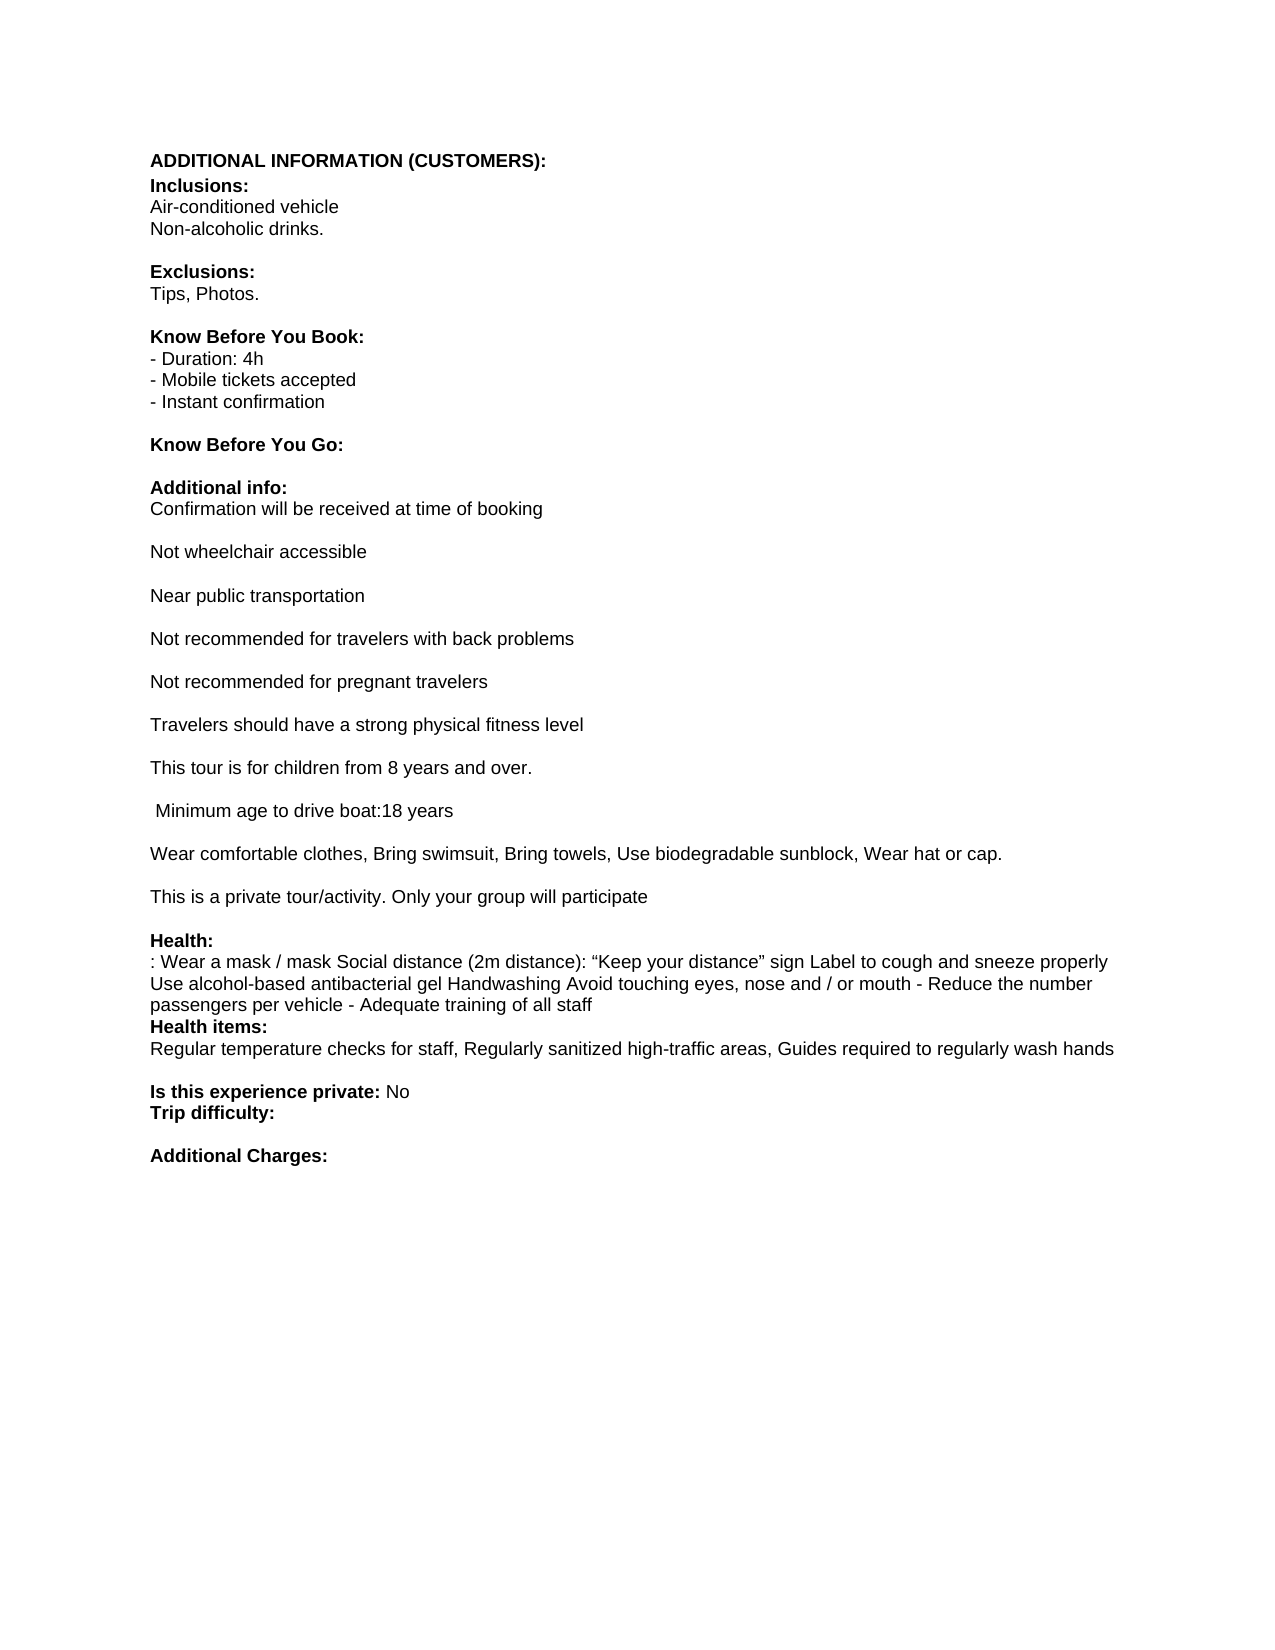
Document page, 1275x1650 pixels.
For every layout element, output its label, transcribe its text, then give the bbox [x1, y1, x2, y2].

text Confirmation will be received at time of booking [150, 498, 1125, 520]
text Know Before You Book: [150, 326, 1125, 347]
text Exclusions: [150, 261, 1125, 283]
text : Wear a mask / mask Social distance (2m distance): “Keep your distance” sign Label to cough and sneeze properly Use alcohol-based antibacterial gel Handwashing Avoid touching eyes, nose and / or mouth - Reduce the number passengers per vehicle - Adequate training of all staff [150, 951, 1125, 1016]
text Additional Charges: [150, 1145, 1125, 1167]
text This is a private tour/activity. Only your group will participate [150, 886, 1125, 908]
text Travelers should have a strong physical fitness level [150, 714, 1125, 735]
subtitle Additional Information (Customers): [150, 150, 1125, 172]
text Tips, Photos. [150, 283, 1125, 304]
text Wear comfortable clothes, Bring swimsuit, Bring towels, Use biodegradable sunblock, Wear hat or cap. [150, 843, 1125, 865]
text Air-conditioned vehicle [150, 196, 1125, 218]
text Non-alcoholic drinks. [150, 218, 1125, 239]
text Regular temperature checks for staff, Regularly sanitized high-traffic areas, Guides required to regularly wash hands [150, 1037, 1125, 1059]
text - Duration: 4h [150, 347, 1125, 369]
text - Instant confirmation [150, 390, 1125, 412]
text Near public transportation [150, 584, 1125, 606]
text Not recommended for travelers with back problems [150, 628, 1125, 649]
text Not wheelchair accessible [150, 541, 1125, 563]
text Additional info: [150, 477, 1125, 498]
text This tour is for children from 8 years and over. [150, 757, 1125, 778]
text Health items: [150, 1016, 1125, 1037]
text Know Before You Go: [150, 433, 1125, 455]
text Trip difficulty: [150, 1102, 1125, 1123]
text Health: [150, 929, 1125, 951]
text Not recommended for pregnant travelers [150, 671, 1125, 692]
text Minimum age to drive boat:18 years [150, 800, 1125, 822]
text - Mobile tickets accepted [150, 369, 1125, 390]
text Is this experience private: No [150, 1080, 1125, 1102]
text Inclusions: [150, 175, 1125, 196]
